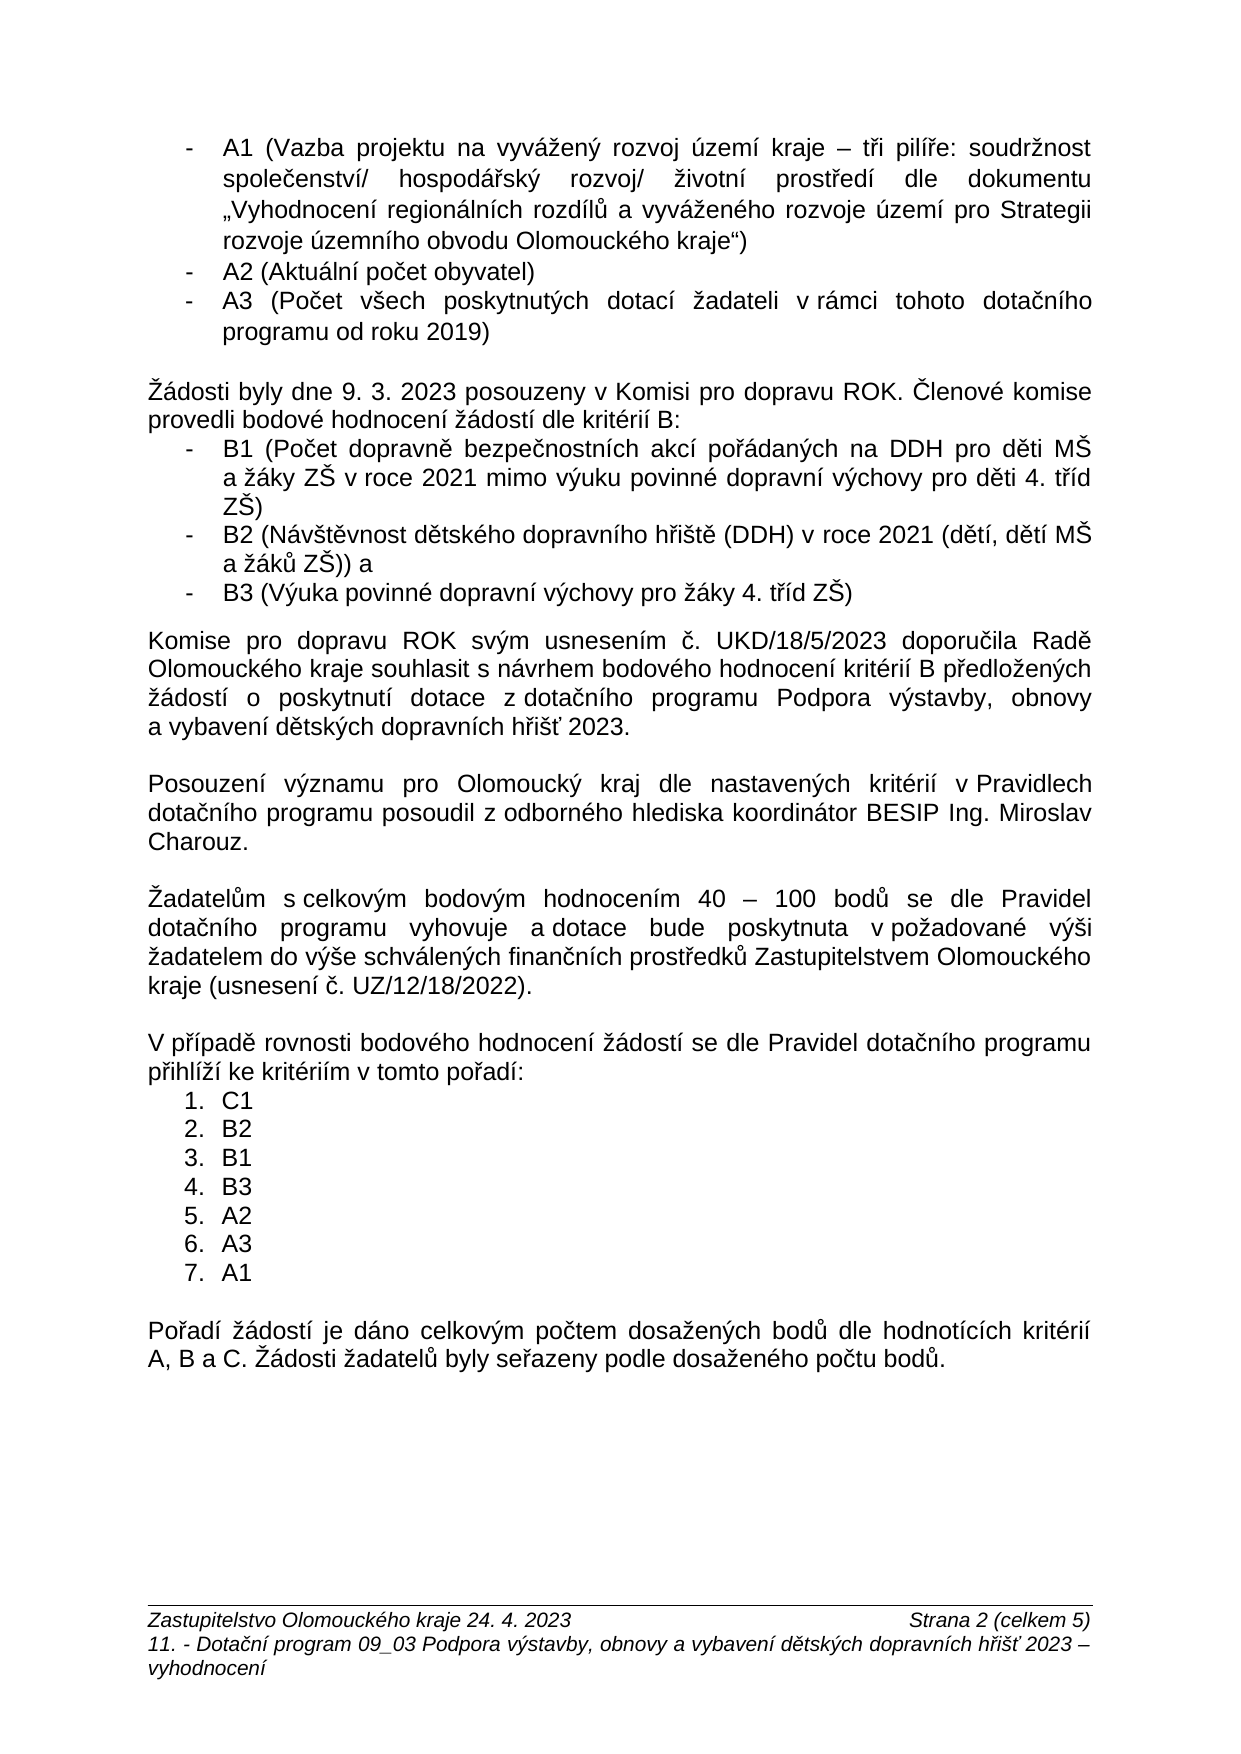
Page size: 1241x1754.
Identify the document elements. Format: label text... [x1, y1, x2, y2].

list B2 [184, 1114, 1093, 1143]
list B2 (Návštěvnost dětského dopravního hřiště (DDH) v roce 2021 (dětí, dětí MŠ a žáků ZŠ)) a [185, 520, 1093, 578]
list B3 (Výuka povinné dopravní výchovy pro žáky 4. tříd ZŠ) [185, 578, 1093, 607]
list B1 [184, 1143, 1093, 1172]
text Žadatelům s celkovým bodovým hodnocením 40 – 100 bodů se dle Pravidel dotačního programu vyhovuje a dotace bude poskytnuta v požadované výši žadatelem do výše schválených finančních prostředků Zastupitelstvem Olomouckého kraje (usnesení č. UZ/12/18/2022). [148, 884, 1093, 999]
text Žádosti byly dne 9. 3. 2023 posouzeny v Komisi pro dopravu ROK. Členové komise provedli bodové hodnocení žádostí dle kritérií B: [148, 377, 1093, 434]
text Komise pro dopravu ROK svým usnesením č. UKD/18/5/2023 doporučila Radě Olomouckého kraje souhlasit s návrhem bodového hodnocení kritérií B předložených žádostí o poskytnutí dotace z dotačního programu Podpora výstavby, obnovy a vybavení dětských dopravních hřišť 2023. [148, 626, 1093, 741]
list B3 [184, 1172, 1093, 1201]
list A3 [184, 1229, 1093, 1258]
list A1 (Vazba projektu na vyvážený rozvoj území kraje – tři pilíře: soudržnost společenství/ hospodářský rozvoj/ životní prostředí dle dokumentu „Vyhodnocení regionálních rozdílů a vyváženého rozvoje území pro Strategii rozvoje územního obvodu Olomouckého kraje“) [185, 133, 1093, 255]
text V případě rovnosti bodového hodnocení žádostí se dle Pravidel dotačního programu přihlíží ke kritériím v tomto pořadí: [148, 1028, 1093, 1086]
text Pořadí žádostí je dáno celkovým počtem dosažených bodů dle hodnotících kritérií A, B a C. Žádosti žadatelů byly seřazeny podle dosaženého počtu bodů. [148, 1316, 1093, 1373]
text Posouzení významu pro Olomoucký kraj dle nastavených kritérií v Pravidlech dotačního programu posoudil z odborného hlediska koordinátor BESIP Ing. Miroslav Charouz. [148, 769, 1093, 856]
list A2 (Aktuální počet obyvatel) [185, 257, 1093, 286]
list C1 [184, 1086, 1093, 1114]
list B1 (Počet dopravně bezpečnostních akcí pořádaných na DDH pro děti MŠ a žáky ZŠ v roce 2021 mimo výuku povinné dopravní výchovy pro děti 4. tříd ZŠ) [185, 434, 1093, 520]
list A1 [184, 1258, 1093, 1287]
list A2 [184, 1201, 1093, 1229]
list A3 (Počet všech poskytnutých dotací žadateli v rámci tohoto dotačního programu od roku 2019) [185, 286, 1093, 346]
